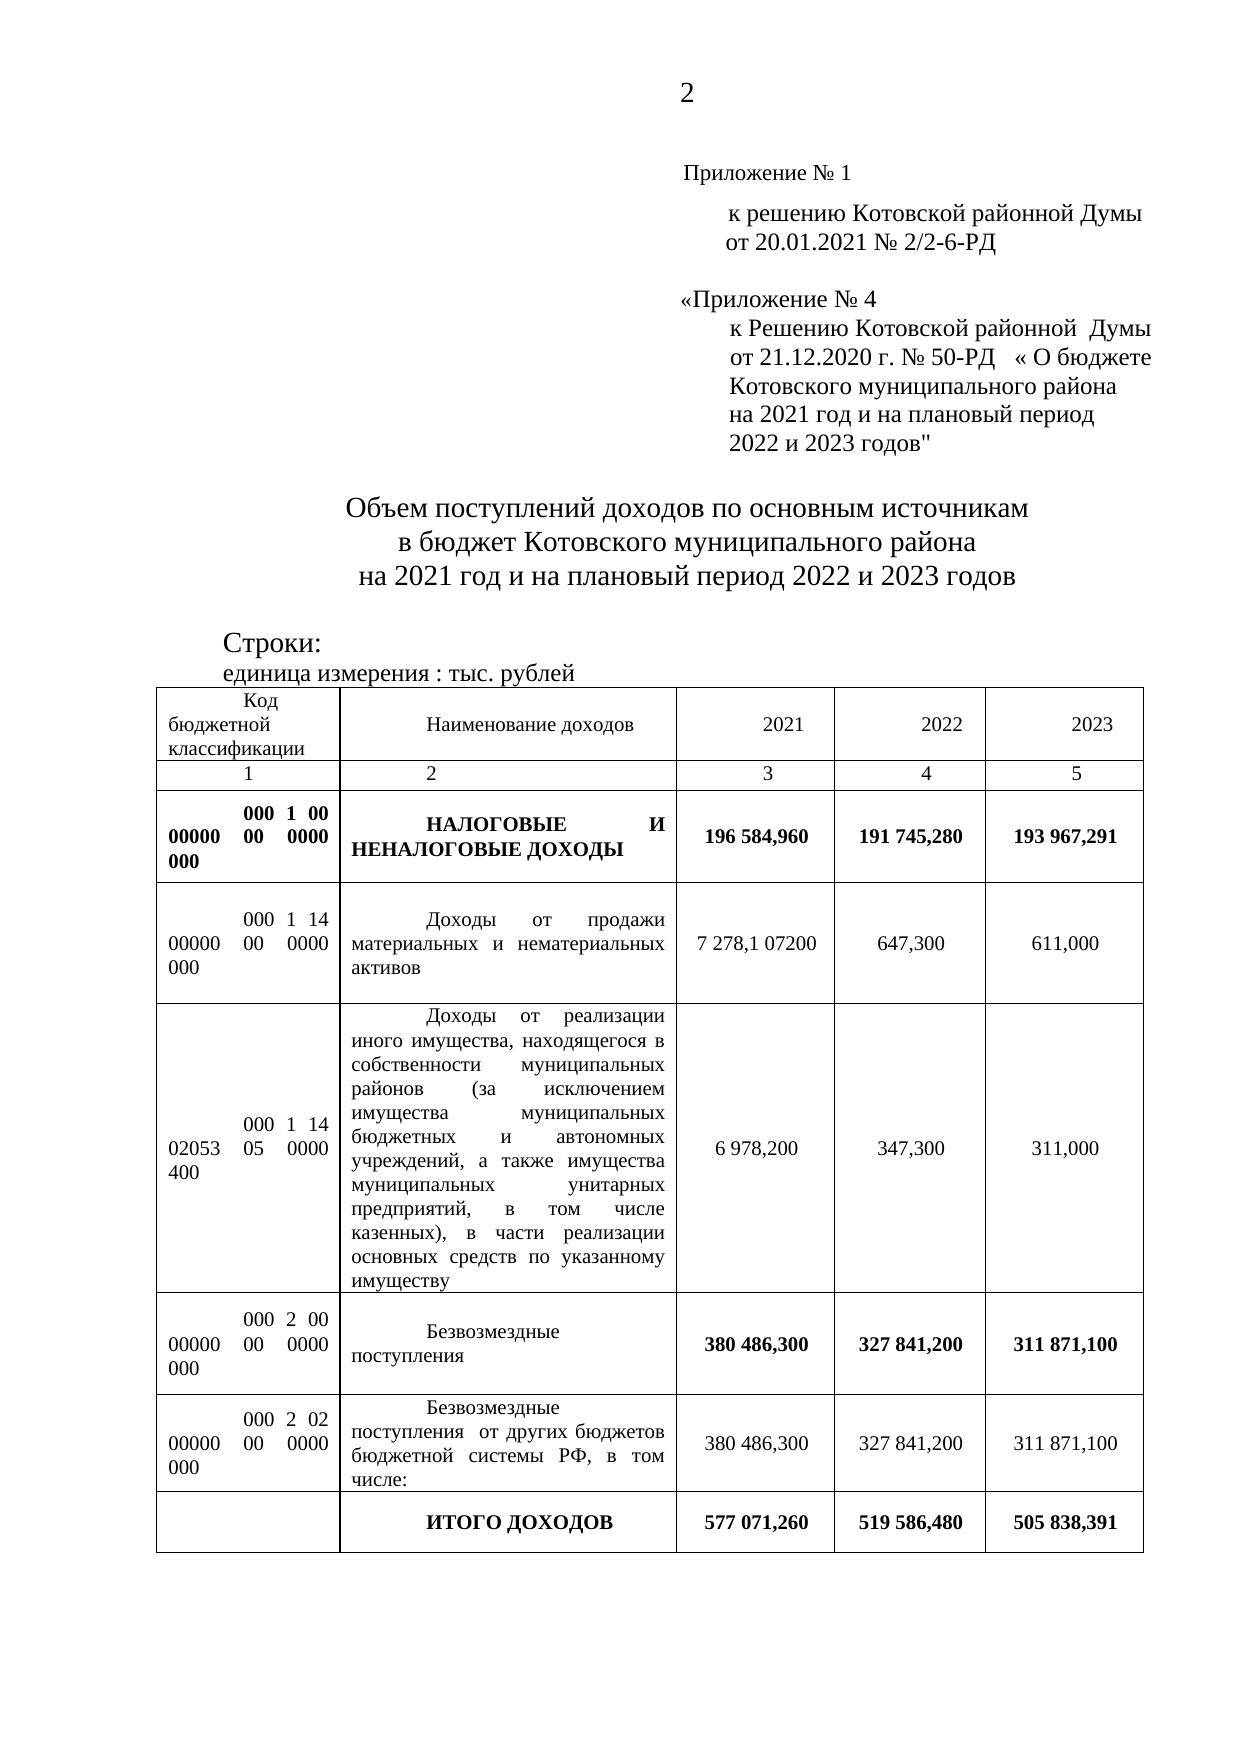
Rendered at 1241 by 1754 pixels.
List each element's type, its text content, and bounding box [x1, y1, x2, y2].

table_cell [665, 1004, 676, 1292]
table_cell 647,300 [835, 883, 985, 1002]
table_cell 327 841,200 [835, 1293, 985, 1394]
table_header 2023 [986, 688, 1143, 760]
table_cell 3 [677, 761, 834, 790]
table_cell 000 1 00 00000 00 0000 000 [157, 791, 339, 882]
text в бюджет Котовского муниципального района [148, 524, 1152, 558]
table_cell 4 [835, 761, 985, 790]
table_cell ИТОГО ДОХОДОВ [341, 1492, 676, 1552]
text на 2021 год и на плановый период 2022 и 2023 годов [148, 558, 1152, 591]
text от 20.01.2021 № 2/2-6-РД [694, 227, 1152, 256]
table_cell 193 967,291 [986, 791, 1143, 882]
table_cell 311 871,100 [986, 1395, 1143, 1491]
table_cell 000 2 00 00000 00 0000 000 [157, 1293, 339, 1394]
table_cell Безвозмездные поступления [341, 1293, 676, 1394]
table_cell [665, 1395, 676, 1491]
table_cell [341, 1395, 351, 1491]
table_cell 191 745,280 [835, 791, 985, 882]
table_header 2021 [677, 688, 834, 760]
table_header 2022 [835, 688, 985, 760]
table_cell 611,000 [986, 883, 1143, 1002]
table_cell 311 871,100 [986, 1293, 1143, 1394]
text «Приложение № 4 [148, 284, 1152, 313]
table_cell 000 2 02 00000 00 0000 000 [157, 1395, 339, 1491]
table_cell 7 278,1 07200 [677, 883, 834, 1002]
table_cell 577 071,260 [677, 1492, 834, 1552]
table_cell 519 586,480 [835, 1492, 985, 1552]
text Котовского муниципального района [148, 371, 1152, 399]
table_cell 311,000 [986, 1004, 1143, 1292]
text от 21.12.2020 г. № 50-РД « О бюджете [148, 342, 1152, 371]
text Строки: [148, 625, 1152, 658]
table_header Наименование доходов [341, 688, 676, 760]
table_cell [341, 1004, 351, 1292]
table_cell 196 584,960 [677, 791, 834, 882]
text 2022 и 2023 годов" [148, 428, 1152, 457]
text Приложение № 1 [148, 159, 1152, 185]
table_cell 2 [341, 761, 676, 790]
table_cell 327 841,200 [835, 1395, 985, 1491]
table_cell 000 1 14 02053 05 0000 400 [157, 1004, 339, 1292]
table_cell 380 486,300 [677, 1293, 834, 1394]
table_cell Доходы от продажи материальных и нематериальных активов [341, 883, 676, 1002]
table_cell 1 [157, 761, 339, 790]
table_cell 5 [986, 761, 1143, 790]
table_cell 380 486,300 [677, 1395, 834, 1491]
text к решению Котовской районной Думы [694, 198, 1152, 227]
table_cell [157, 1492, 339, 1552]
table_cell 505 838,391 [986, 1492, 1143, 1552]
table_cell НАЛОГОВЫЕ И НЕНАЛОГОВЫЕ ДОХОДЫ [341, 791, 676, 882]
table_cell 347,300 [835, 1004, 985, 1292]
table_cell 6 978,200 [677, 1004, 834, 1292]
text Объем поступлений доходов по основным источникам [148, 491, 1152, 524]
text на 2021 год и на плановый период [148, 399, 1152, 428]
text единица измерения : тыс. рублей [148, 658, 1152, 687]
table_cell 000 1 14 00000 00 0000 000 [157, 883, 339, 1002]
text к Решению Котовской районной Думы [148, 313, 1152, 342]
table_header Код бюджетной классификации [157, 688, 339, 760]
